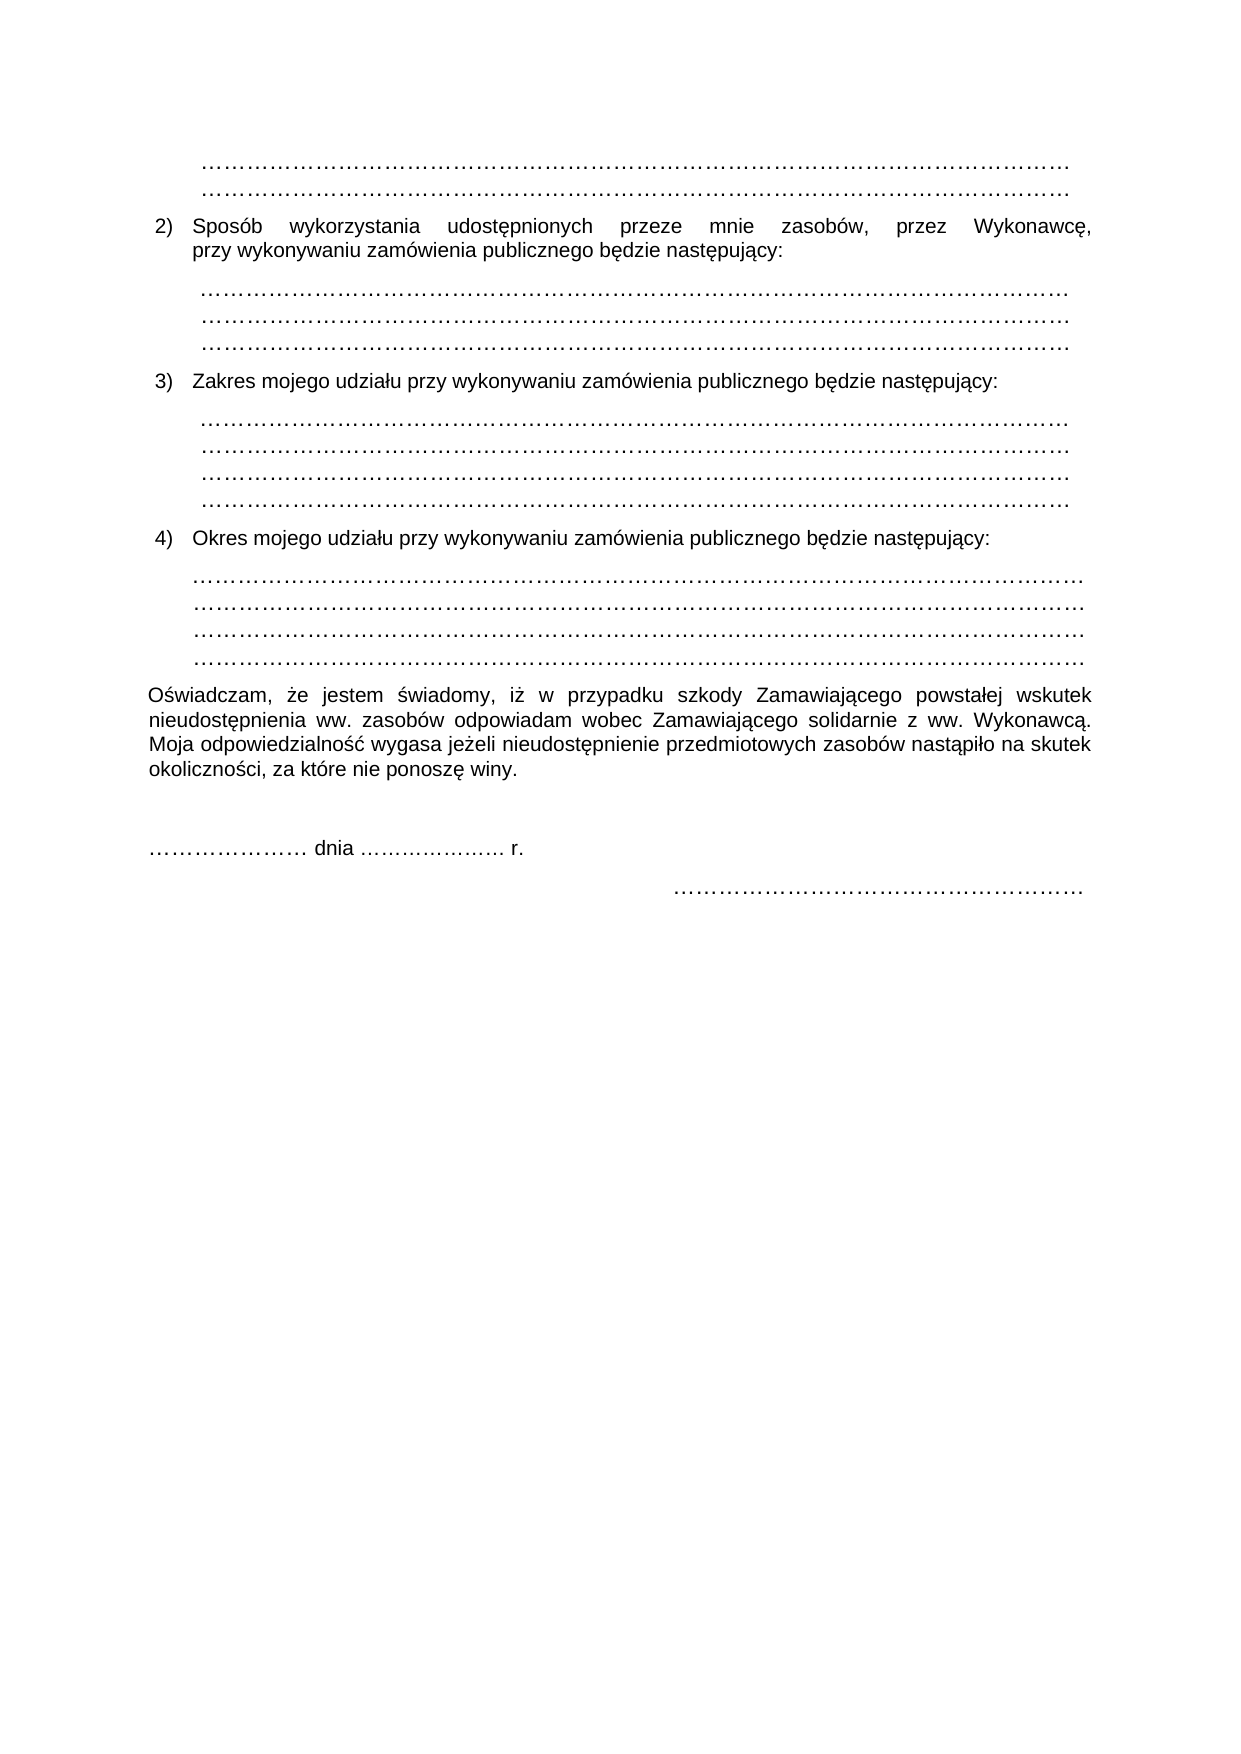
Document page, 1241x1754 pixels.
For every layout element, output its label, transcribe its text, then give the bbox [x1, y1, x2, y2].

list Zakres mojego udziału przy wykonywaniu zamówienia publicznego będzie następujący: [154, 368, 1092, 392]
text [199, 148, 1092, 201]
text ……………………………………………………………………………………………………………………………………………………………………………………………………………………………………………………………………………………………………………………………………………………………………………………………………………………………… [191, 562, 1092, 670]
text ……………………………………………… [148, 873, 1092, 899]
list Sposób wykorzystania udostępnionych przeze mnie zasobów, przez Wykonawcę, przy wykonywaniu zamówienia publicznego będzie następujący: [154, 214, 1092, 262]
text ……………………………………………………………………………………………………………………………………………………………………………………………………………………………………………………………………………………………………………… [199, 275, 1092, 355]
text ………………… dnia ………………… r. [148, 833, 1092, 860]
list Okres mojego udziału przy wykonywaniu zamówienia publicznego będzie następujący: [154, 526, 1092, 550]
text Oświadczam, że jestem świadomy, iż w przypadku szkody Zamawiającego powstałej wskutek nieudostępnienia ww. zasobów odpowiadam wobec Zamawiającego solidarnie z ww. Wykonawcą. Moja odpowiedzialność wygasa jeżeli nieudostępnienie przedmiotowych zasobów nastąpiło na skutek okoliczności, za które nie ponoszę winy. [148, 683, 1092, 781]
